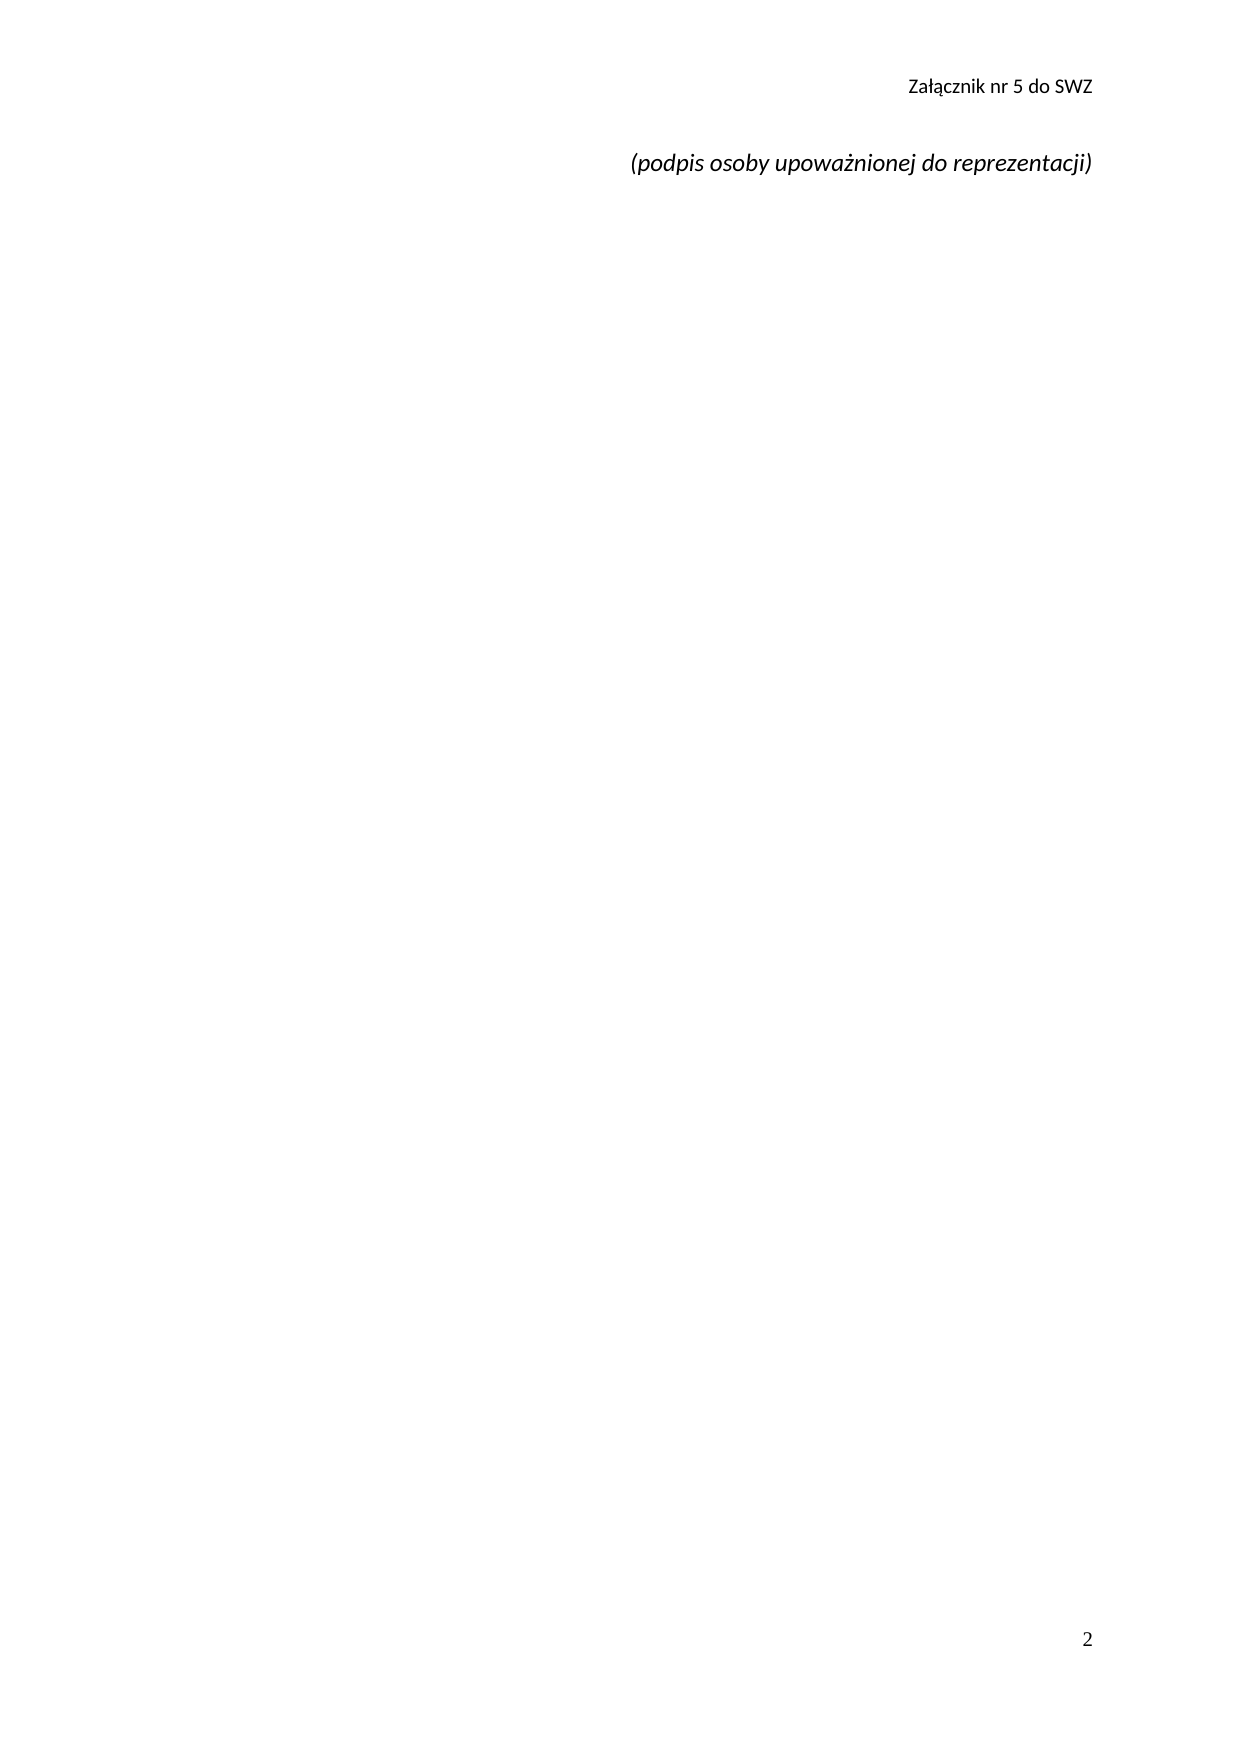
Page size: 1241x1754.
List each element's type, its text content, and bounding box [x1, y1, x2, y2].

text (podpis osoby upoważnionej do reprezentacji) [148, 148, 1093, 178]
